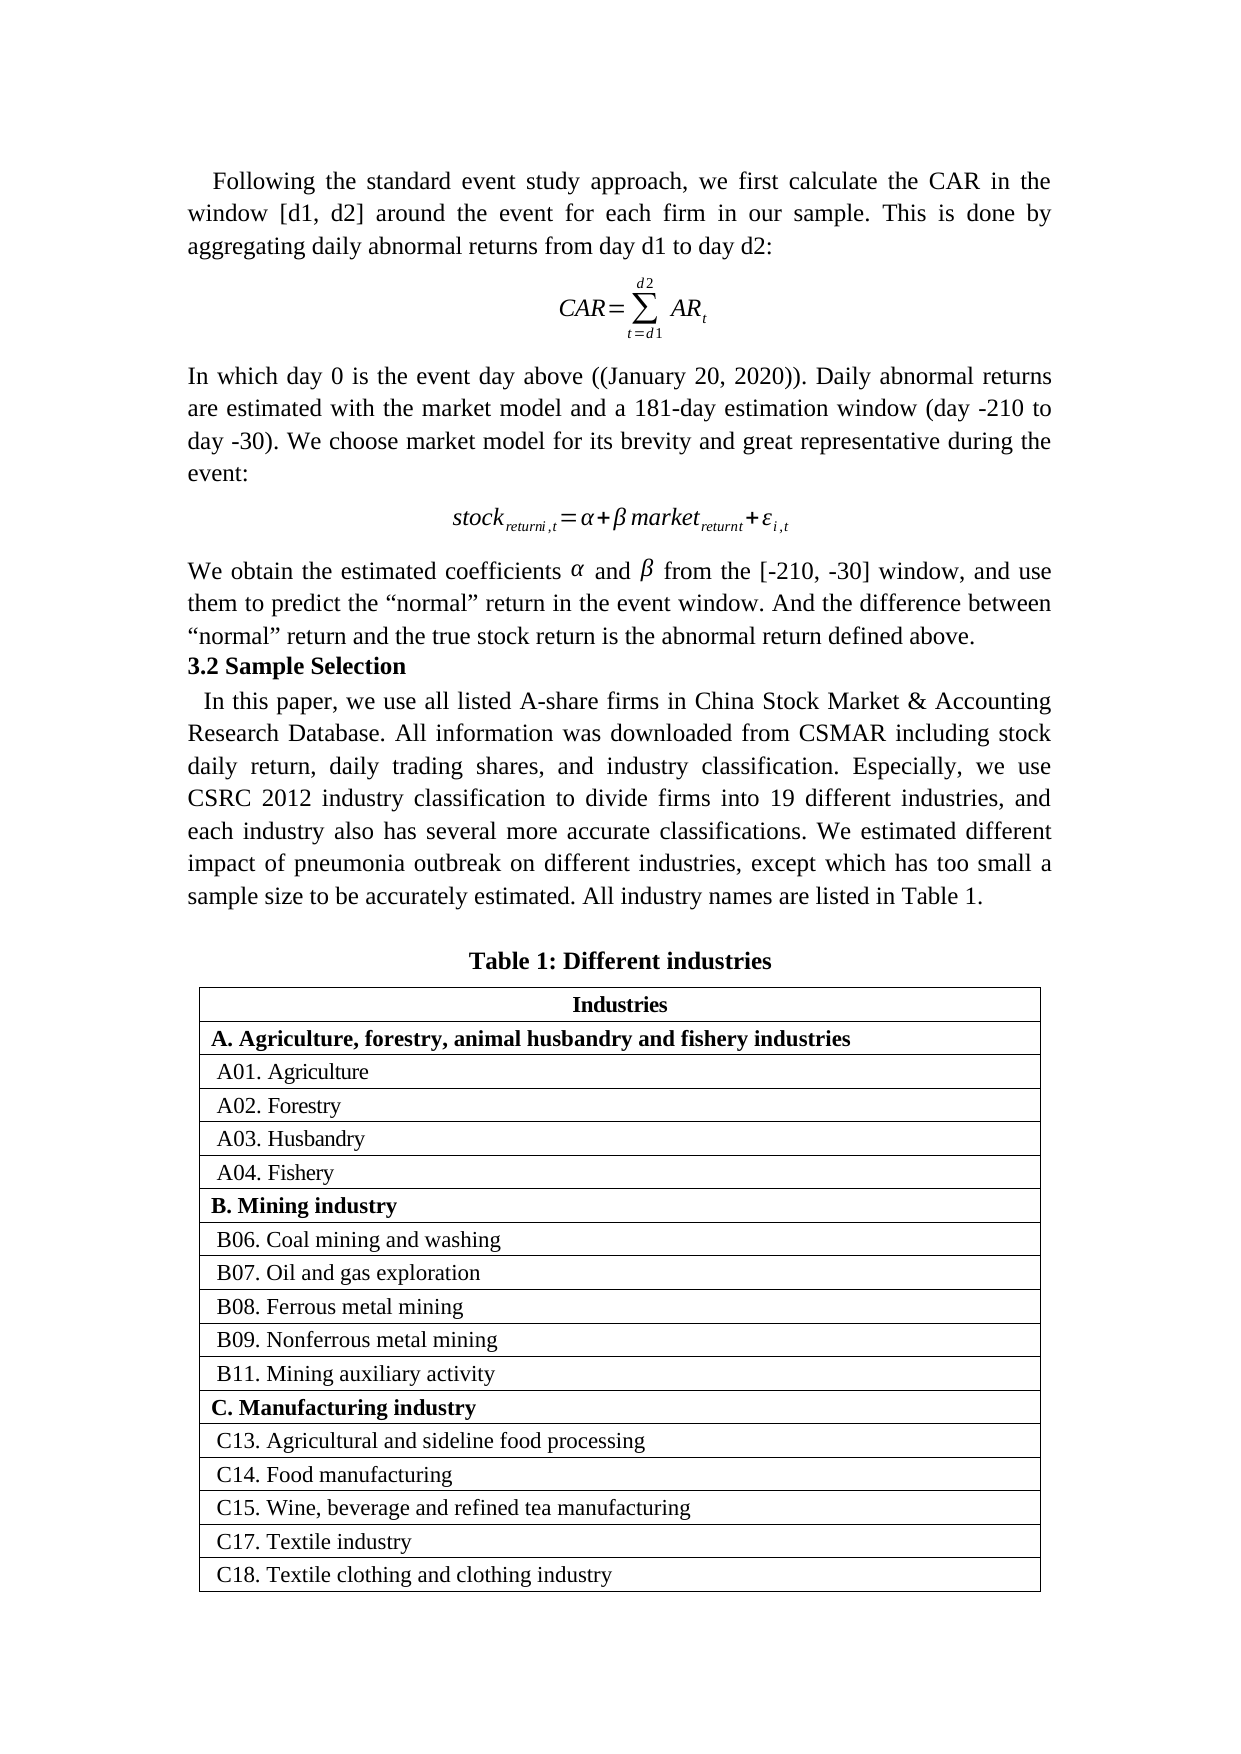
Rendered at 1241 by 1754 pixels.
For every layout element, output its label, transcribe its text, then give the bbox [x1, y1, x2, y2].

title In this paper, we use all listed A-share firms in China Stock Market & Accounting Research Database. All information was downloaded from CSMAR including stock daily return, daily trading shares, and industry classification. Especially, we use CSRC 2012 industry classification to divide firms into 19 different industries, and each industry also has several more accurate classifications. We estimated different impact of pneumonia outbreak on different industries, except which has too small a sample size to be accurately estimated. All industry names are listed in Table 1. [187, 682, 1053, 909]
table_cell A02. Forestry [200, 1089, 1040, 1121]
list 3.2 Sample Selection [187, 649, 1053, 682]
table_cell C18. Textile clothing and clothing industry [200, 1558, 1040, 1591]
table_cell A. Agriculture, forestry, animal husbandry and fishery industries [200, 1022, 1040, 1054]
title We obtain the estimated coefficients and from the [-210, -30] window, and use them to predict the “normal” return in the event window. And the difference between “normal” return and the true stock return is the abnormal return defined above. [187, 552, 1053, 649]
title Table 1: Different industries [187, 942, 1053, 974]
table_cell B06. Coal mining and washing [200, 1223, 1040, 1255]
table_cell C17. Textile industry [200, 1525, 1040, 1557]
table_cell A01. Agriculture [200, 1055, 1040, 1088]
table_cell B08. Ferrous metal mining [200, 1290, 1040, 1322]
table_cell B07. Oil and gas exploration [200, 1256, 1040, 1289]
table_cell A04. Fishery [200, 1156, 1040, 1188]
title In which day 0 is the event day above ((January 20, 2020)). Daily abnormal returns are estimated with the market model and a 181-day estimation window (day -210 to day -30). We choose market model for its brevity and great representative during the event: [187, 357, 1053, 487]
table_cell B09. Nonferrous metal mining [200, 1324, 1040, 1356]
table_cell A03. Husbandry [200, 1122, 1040, 1155]
table_header Industries [200, 988, 1040, 1021]
table_cell C. Manufacturing industry [200, 1391, 1040, 1423]
table_cell C14. Food manufacturing [200, 1458, 1040, 1490]
table_cell C13. Agricultural and sideline food processing [200, 1424, 1040, 1457]
title Following the standard event study approach, we first calculate the CAR in the window [d1, d2] around the event for each firm in our sample. This is done by aggregating daily abnormal returns from day d1 to day d2: [187, 162, 1053, 259]
table_cell B. Mining industry [200, 1189, 1040, 1222]
table_cell B11. Mining auxiliary activity [200, 1357, 1040, 1389]
table_cell C15. Wine, beverage and refined tea manufacturing [200, 1491, 1040, 1524]
